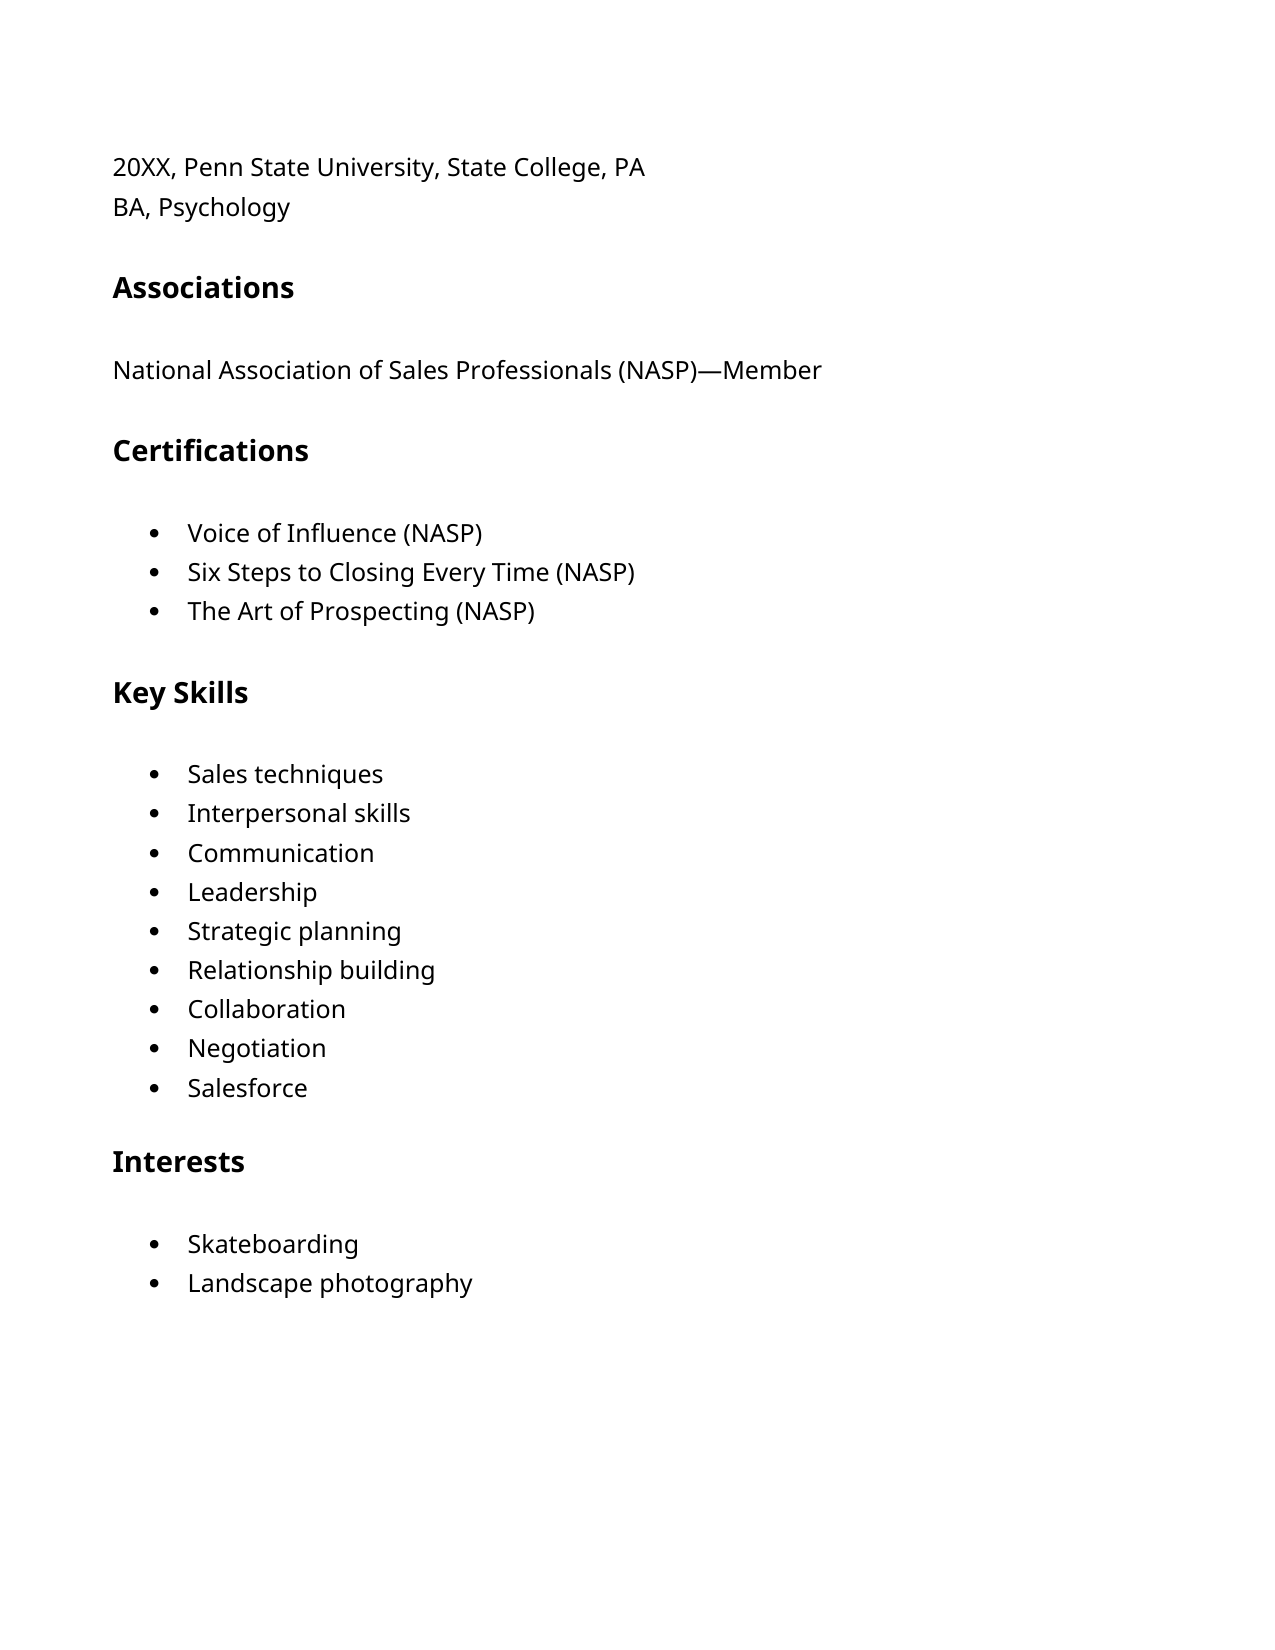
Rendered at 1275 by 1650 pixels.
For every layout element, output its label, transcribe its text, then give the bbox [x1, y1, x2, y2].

text National Association of Sales Professionals (NASP)—Member [112, 352, 1162, 386]
list Sales techniques [150, 757, 1162, 791]
text Certifications [112, 431, 1162, 470]
list Strategic planning [150, 913, 1162, 948]
text 20XX, Penn State University, State College, PA [112, 150, 1162, 184]
text Interests [112, 1142, 1162, 1181]
list Collaboration [150, 992, 1162, 1026]
list Leadership [150, 874, 1162, 908]
list Salesforce [150, 1070, 1162, 1104]
text Key Skills [112, 672, 1162, 712]
list Six Steps to Closing Every Time (NASP) [150, 554, 1162, 589]
list Skateboarding [150, 1226, 1162, 1260]
text BA, Psychology [112, 189, 1162, 223]
text Associations [112, 267, 1162, 307]
list Interpersonal skills [150, 796, 1162, 830]
list Landscape photography [150, 1266, 1162, 1299]
list Communication [150, 835, 1162, 869]
list Relationship building [150, 953, 1162, 987]
list The Art of Prospecting (NASP) [150, 594, 1162, 628]
list Voice of Influence (NASP) [150, 515, 1162, 549]
list Negotiation [150, 1031, 1162, 1065]
